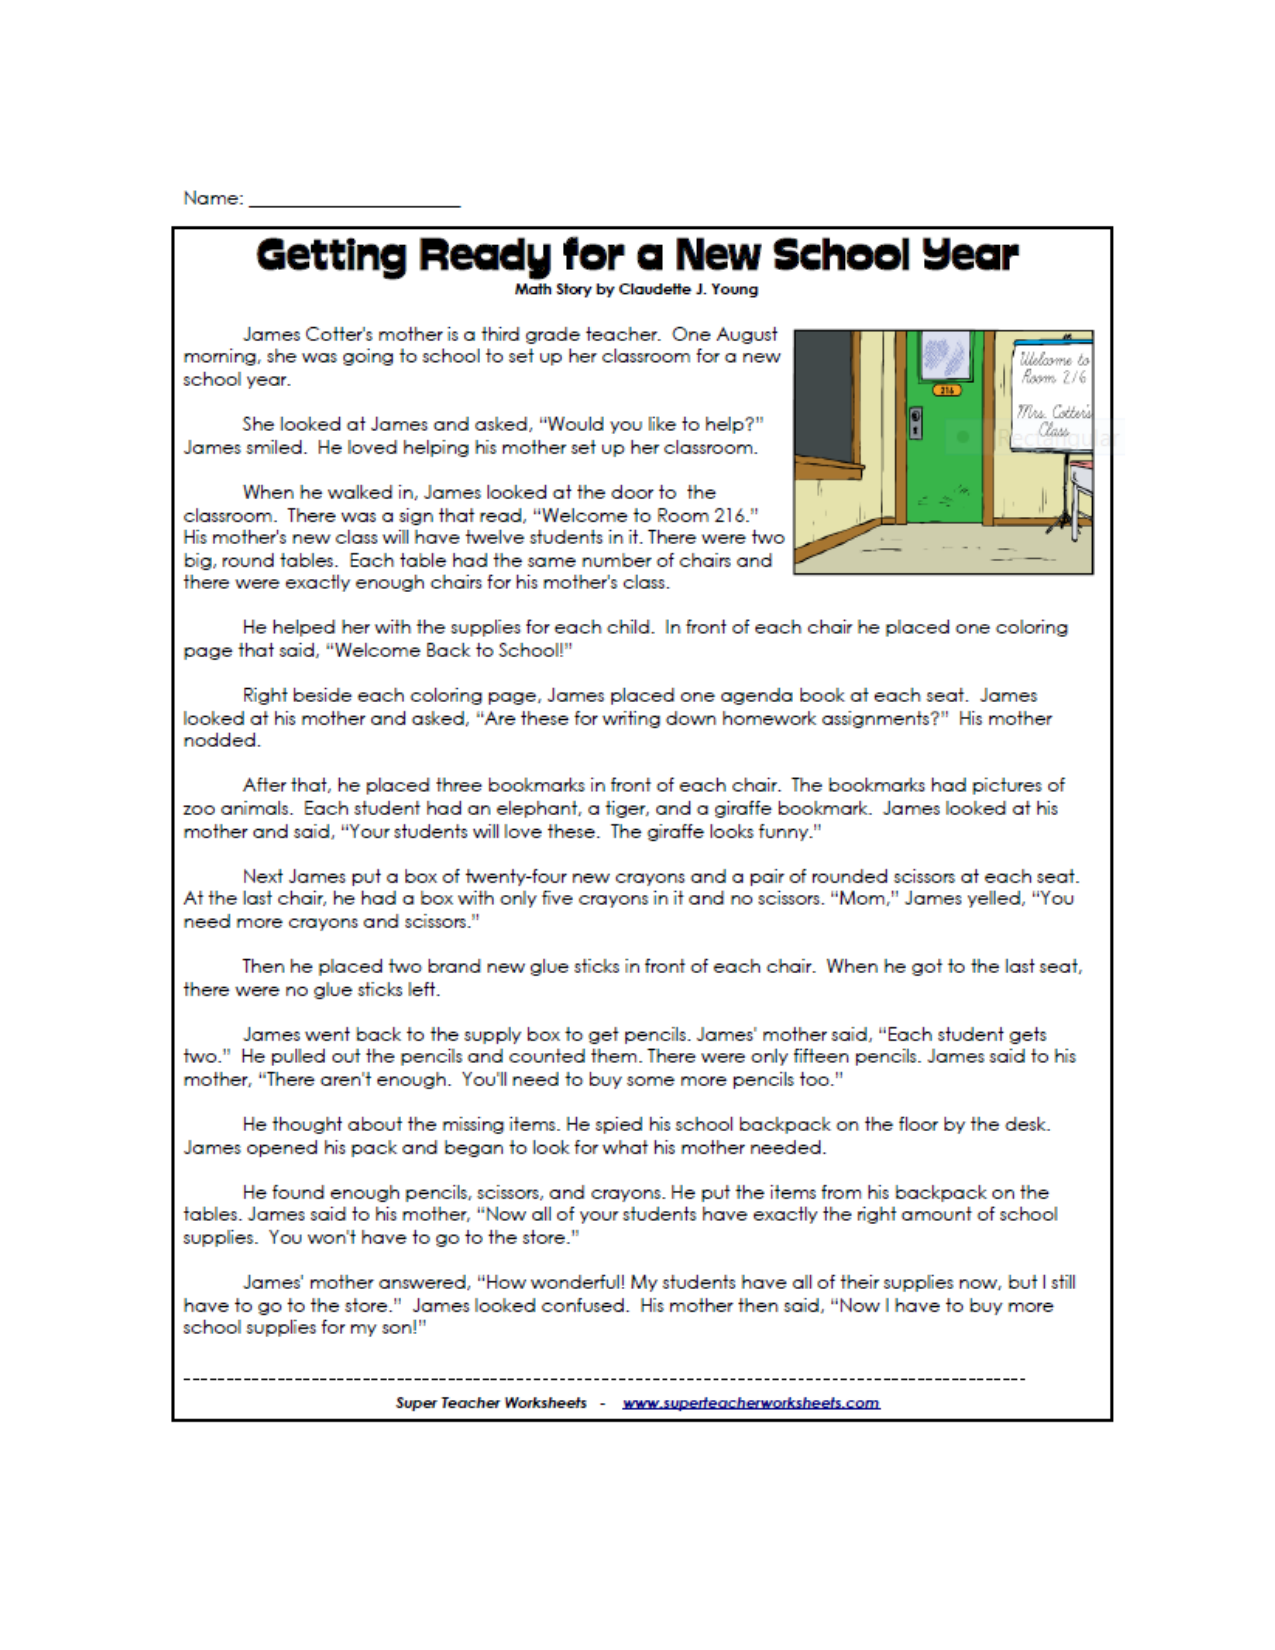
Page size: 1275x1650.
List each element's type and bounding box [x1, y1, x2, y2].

picture [150, 150, 1125, 1447]
